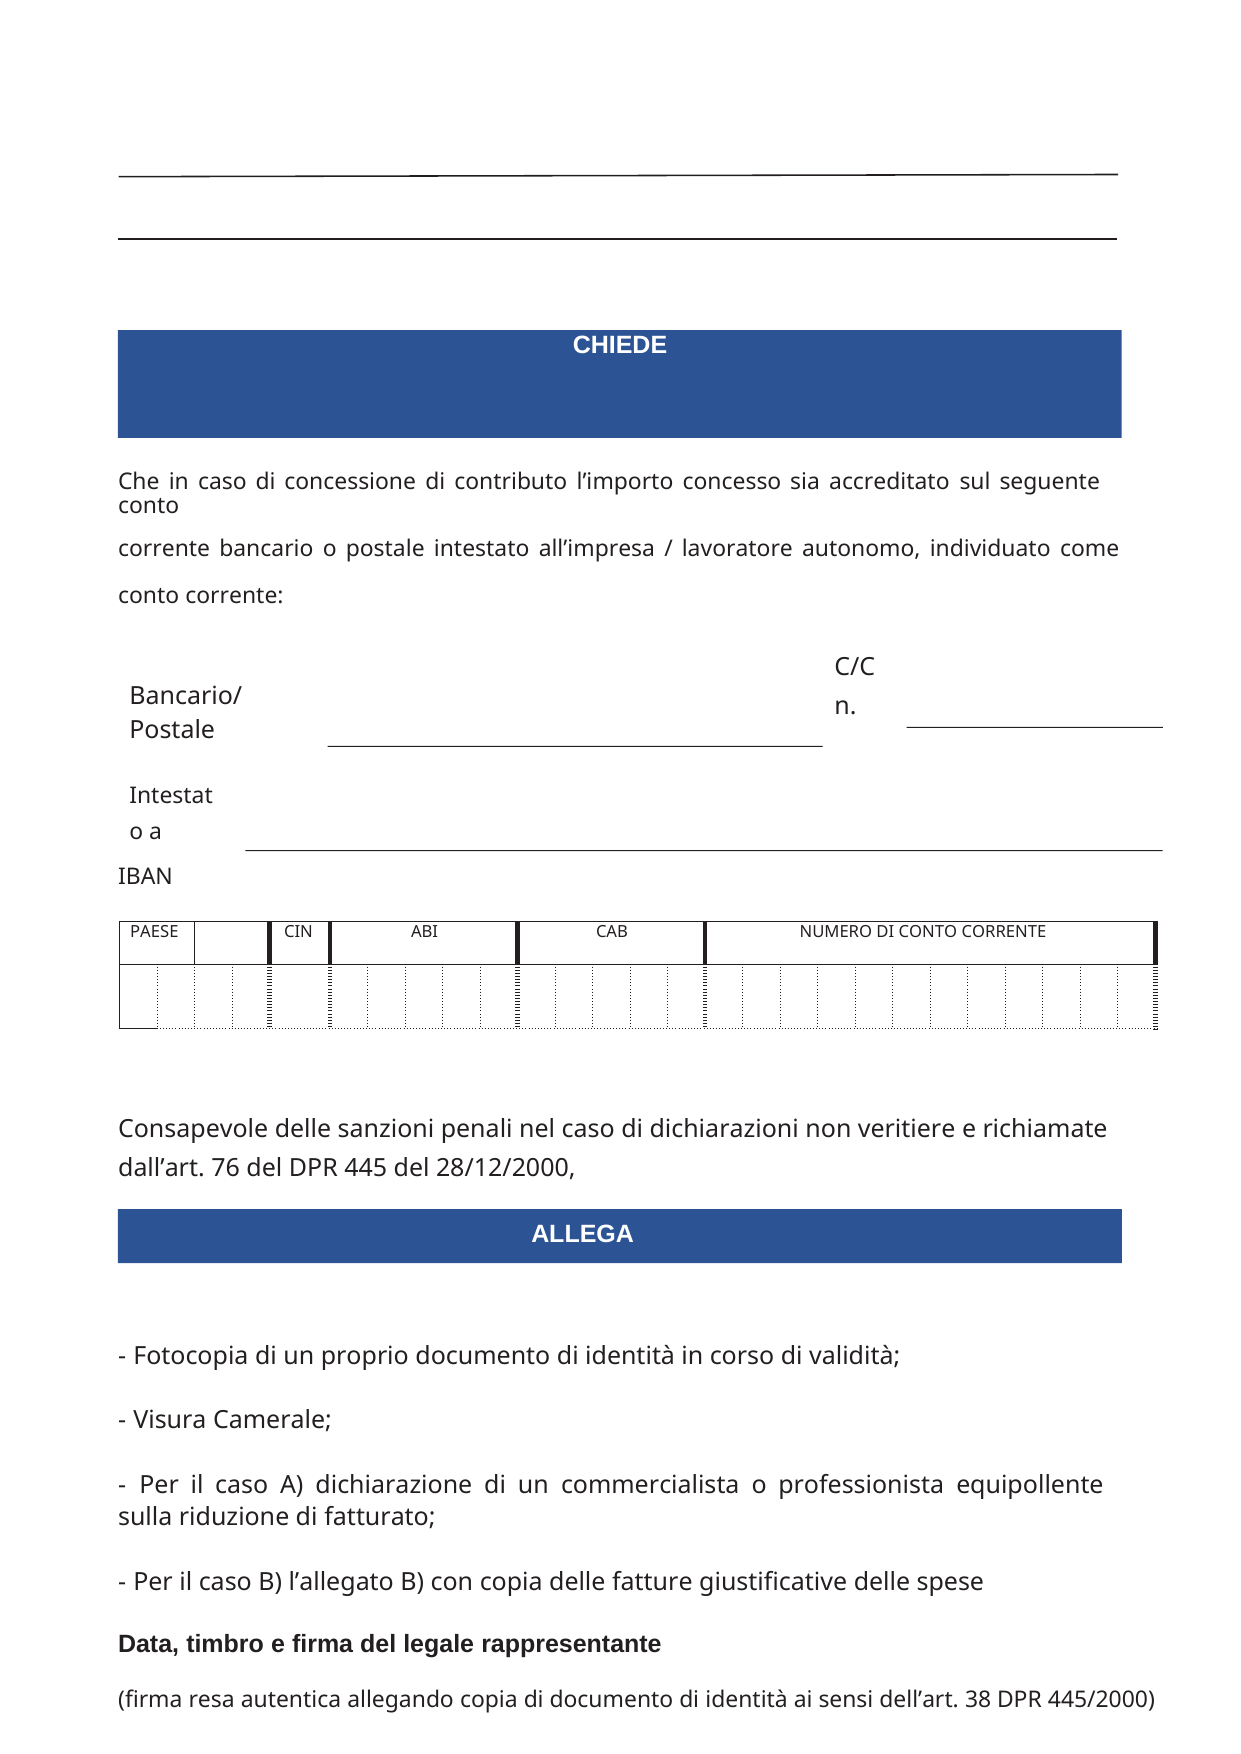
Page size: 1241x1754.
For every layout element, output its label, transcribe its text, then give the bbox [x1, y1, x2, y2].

table_cell [1080, 965, 1118, 1028]
table_cell [1005, 965, 1043, 1028]
text IBAN [118, 860, 1169, 891]
table_cell [480, 965, 518, 1028]
table_cell [518, 965, 555, 1028]
table_cell [818, 965, 855, 1028]
table_header NUMERO DI CONTO CORRENTE [707, 922, 1153, 963]
table_cell [269, 965, 330, 1028]
text corrente bancario o postale intestato all’impresa / lavoratore autonomo, individuato come conto corrente: [118, 532, 1169, 610]
list Per il caso A) dichiarazione di un commercialista o professionista equipollente sulla riduzione di fatturato; [118, 1468, 1122, 1533]
table_cell [780, 965, 818, 1028]
list Visura Camerale; [118, 1402, 1169, 1436]
table_cell [968, 965, 1005, 1028]
table_header ABI [332, 922, 515, 963]
table_cell [194, 965, 232, 1028]
text Consapevole delle sanzioni penali nel caso di dichiarazioni non veritiere e richiamate dall’art. 76 del DPR 445 del 28/12/2000, [118, 1110, 1131, 1183]
table_cell [893, 965, 930, 1028]
table_header PAESE [120, 922, 194, 963]
table_cell [232, 965, 269, 1028]
table_cell [405, 965, 443, 1028]
table_cell [120, 965, 157, 1028]
table_cell [1118, 965, 1155, 1028]
table_cell [368, 965, 405, 1028]
table_cell [705, 965, 742, 1028]
text C/C n. [834, 649, 880, 722]
table_cell [1043, 965, 1080, 1028]
table_cell [443, 965, 480, 1028]
table_header CIN [272, 922, 328, 963]
table_cell [157, 965, 194, 1028]
table_cell [743, 965, 780, 1028]
table_header CAB [520, 922, 703, 963]
table_cell [593, 965, 630, 1028]
table_cell [668, 965, 705, 1028]
table_cell [855, 965, 893, 1028]
table_cell [555, 965, 592, 1028]
text (firma resa autentica allegando copia di documento di identità ai sensi dell’art. 38 DPR 445/2000) [118, 1683, 1169, 1714]
list Fotocopia di un proprio documento di identità in corso di validità; [118, 1338, 1169, 1372]
text Bancario/Postale [129, 677, 323, 746]
table_header [195, 922, 267, 963]
list Per il caso B) l’allegato B) con copia delle fatture giustificative delle spese [118, 1563, 1169, 1597]
table_cell [630, 965, 667, 1028]
text Intestato a [129, 779, 220, 846]
table_cell [330, 965, 368, 1028]
subtitle Data, timbro e firma del legale rappresentante [118, 1629, 1169, 1658]
table_cell [930, 965, 968, 1028]
text Che in caso di concessione di contributo l’importo concesso sia accreditato sul seguente conto [118, 470, 1169, 519]
